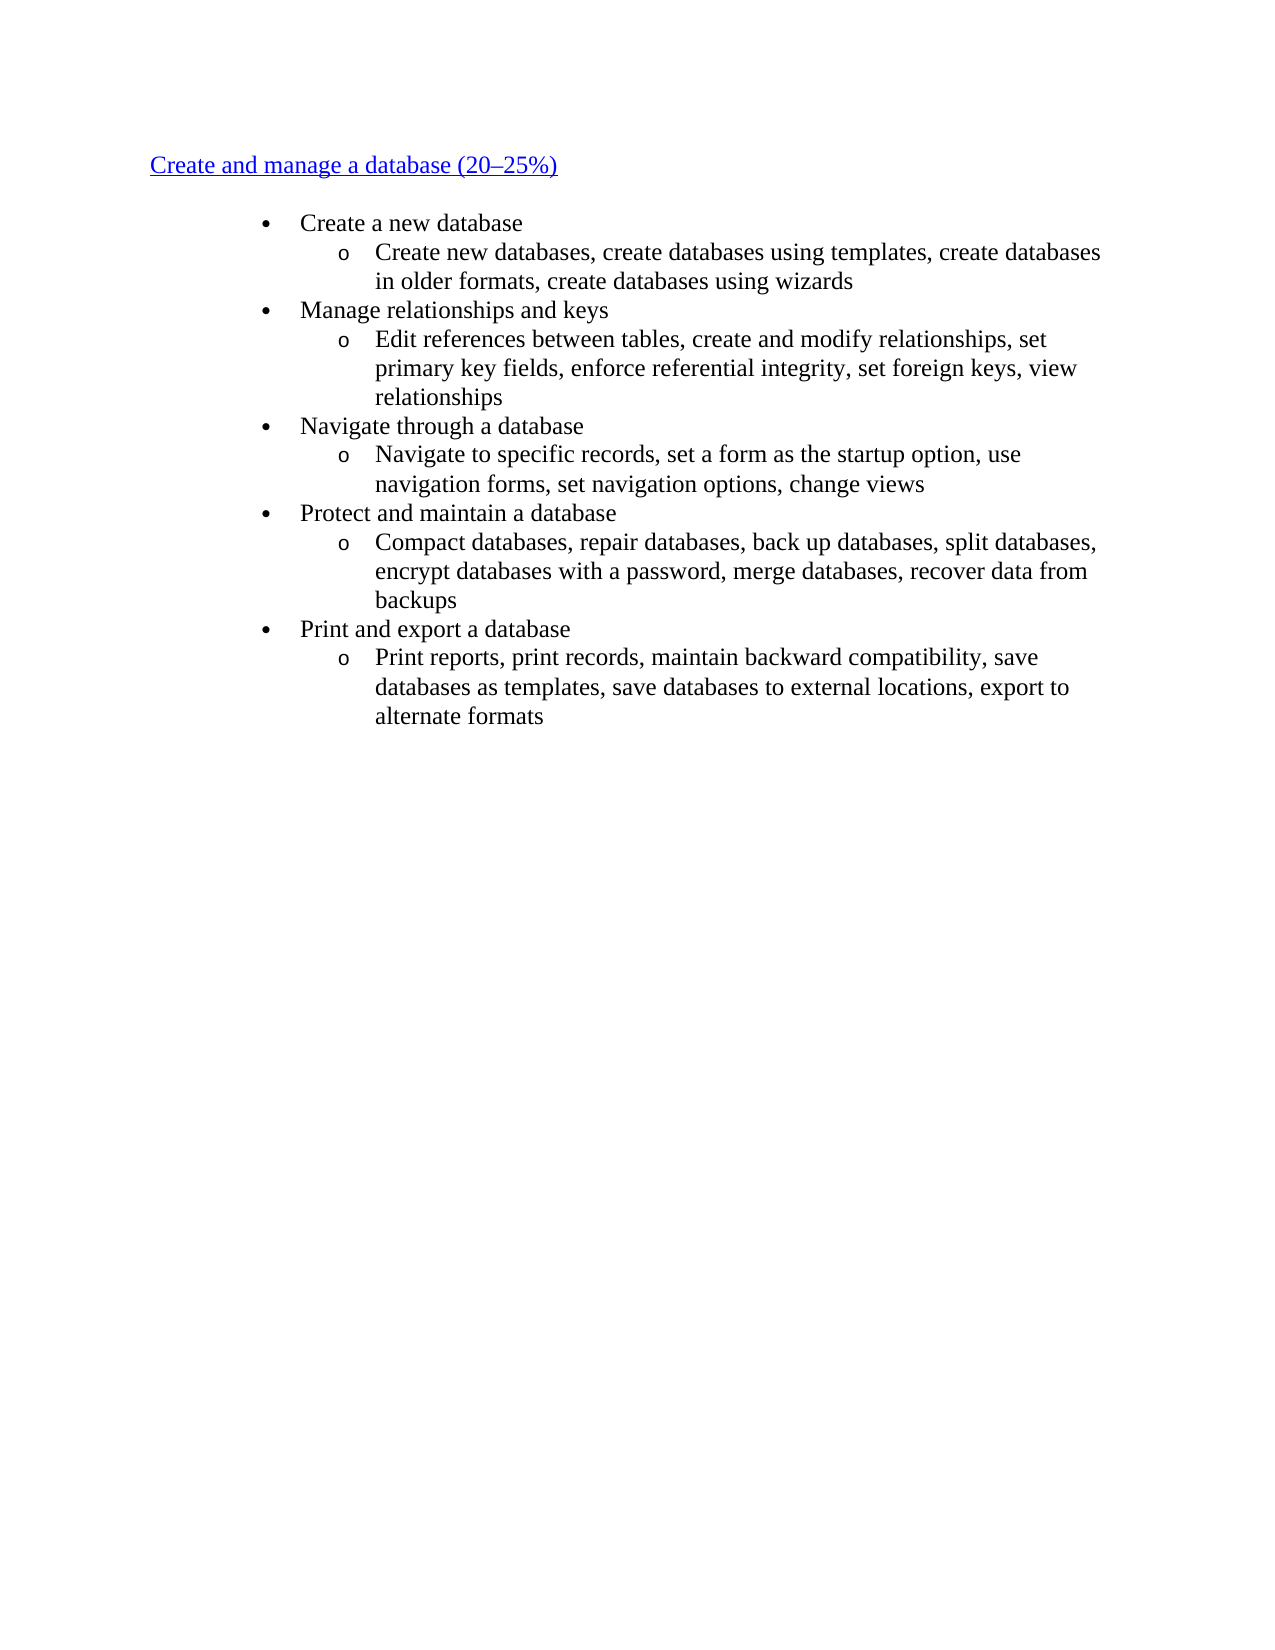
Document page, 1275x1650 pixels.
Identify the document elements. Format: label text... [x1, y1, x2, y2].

list Protect and maintain a database [262, 498, 1125, 527]
list Create new databases, create databases using templates, create databases in older formats, create databases using wizards [337, 237, 1125, 295]
list Create a new database [262, 208, 1125, 237]
list Print and export a database [262, 614, 1125, 642]
list Compact databases, repair databases, back up databases, split databases, encrypt databases with a password, merge databases, recover data from backups [337, 527, 1125, 614]
list Edit references between tables, create and modify relationships, set primary key fields, enforce referential integrity, set foreign keys, view relationships [337, 324, 1125, 411]
text Create and manage a database (20–25%) [150, 150, 1125, 179]
list Navigate through a database [262, 411, 1125, 439]
list Navigate to specific records, set a form as the startup option, use navigation forms, set navigation options, change views [337, 439, 1125, 498]
list Print reports, print records, maintain backward compatibility, save databases as templates, save databases to external locations, export to alternate formats [337, 642, 1125, 729]
list Manage relationships and keys [262, 295, 1125, 324]
